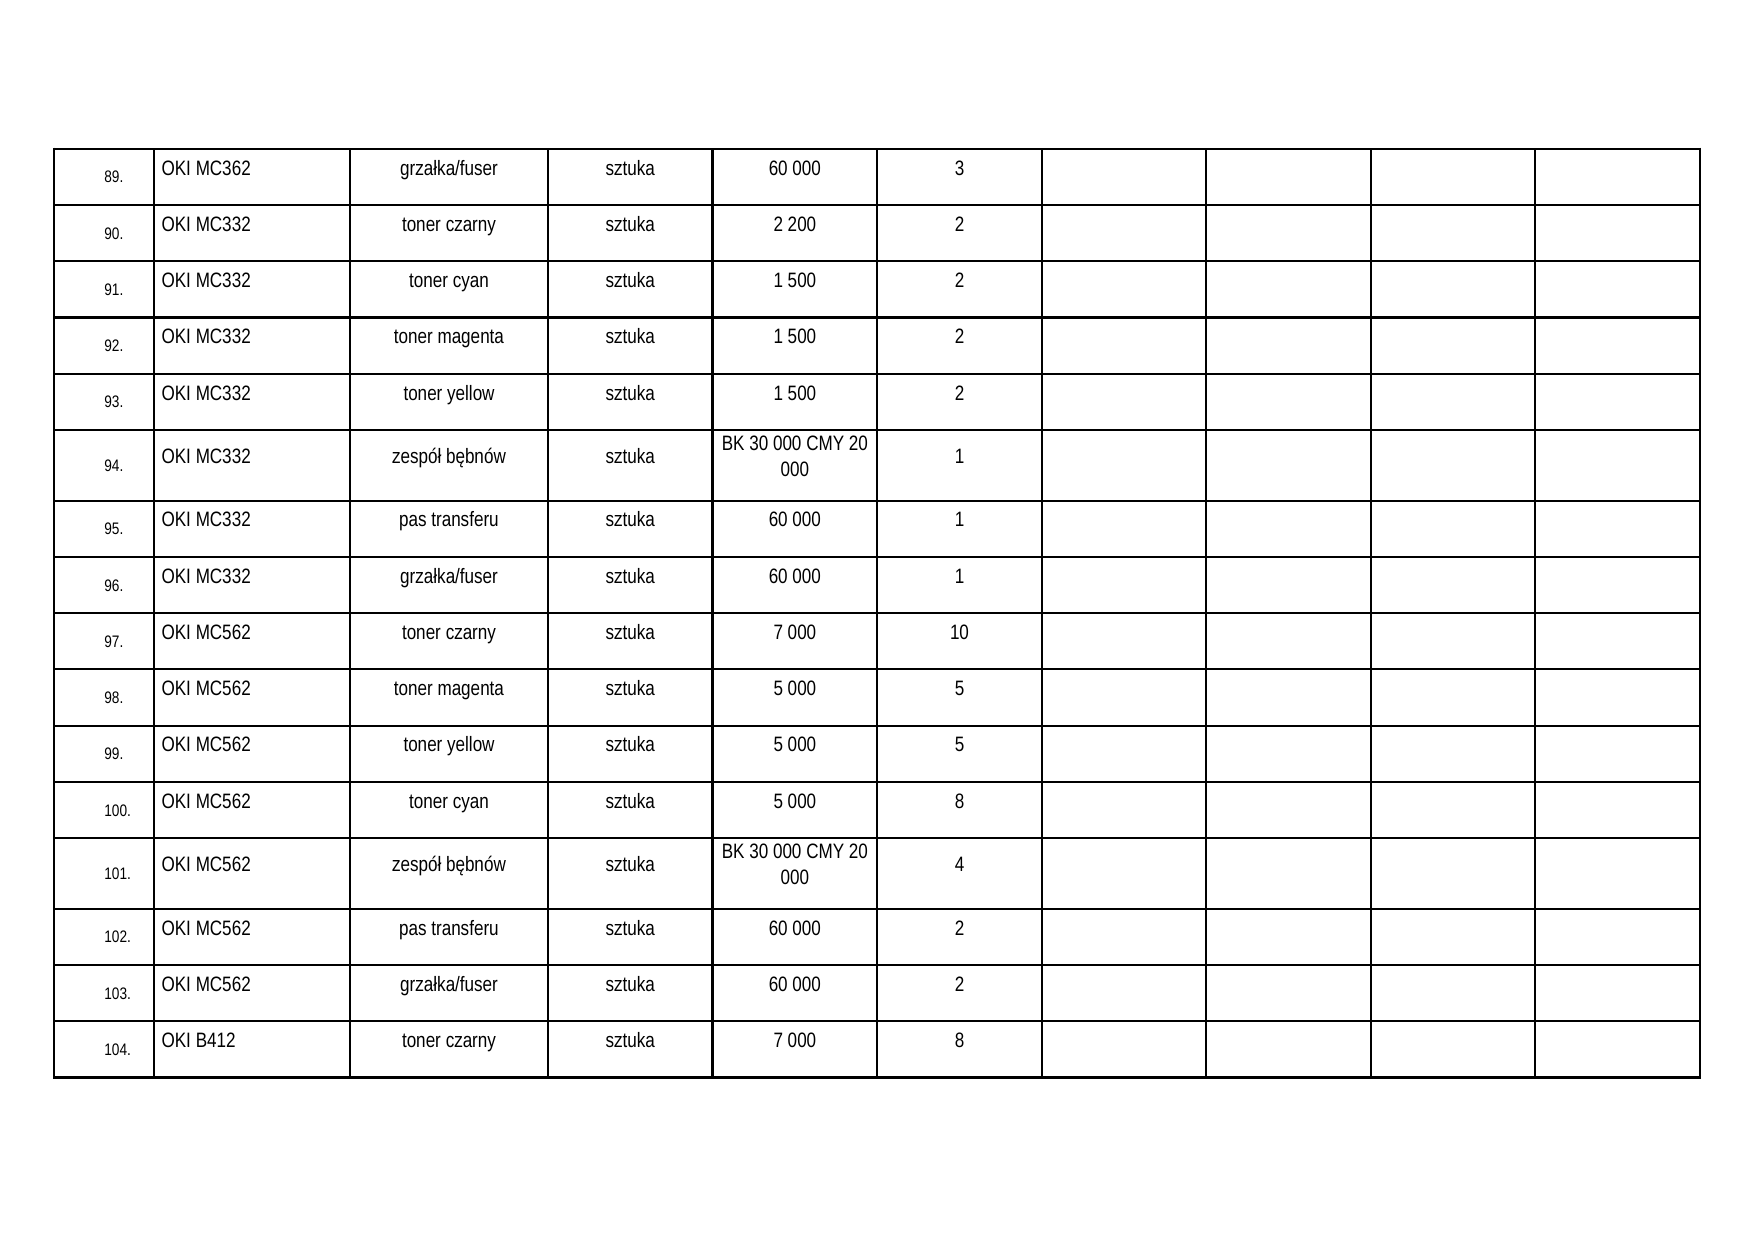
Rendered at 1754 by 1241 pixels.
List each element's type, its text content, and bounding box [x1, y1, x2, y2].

table_cell 2 [878, 375, 1041, 429]
table_cell [1207, 375, 1370, 429]
table_cell OKI MC332 [155, 319, 349, 373]
table_cell 5 000 [714, 670, 876, 724]
table_cell [1207, 262, 1370, 316]
table_cell 60 000 [714, 558, 876, 612]
table_cell 8 [878, 1022, 1041, 1076]
table_cell sztuka [549, 670, 711, 724]
table_cell [1372, 558, 1534, 612]
table_cell 2 200 [714, 206, 876, 260]
table_cell toner magenta [351, 670, 547, 724]
table_cell 5 000 [714, 727, 876, 781]
table_cell [1043, 783, 1205, 837]
table_cell [1043, 727, 1205, 781]
table_cell [1043, 206, 1205, 260]
table_cell OKI MC332 [155, 206, 349, 260]
table_cell [55, 502, 153, 556]
table_cell [1536, 375, 1699, 429]
table_cell sztuka [549, 319, 711, 373]
table_cell sztuka [549, 558, 711, 612]
table_cell OKI MC562 [155, 910, 349, 964]
table_cell [1043, 1022, 1205, 1076]
table_cell sztuka [549, 614, 711, 668]
table_cell [1207, 839, 1370, 908]
table_cell [1043, 319, 1205, 373]
table_cell 60 000 [714, 966, 876, 1020]
table_cell sztuka [549, 783, 711, 837]
table_cell OKI MC362 [155, 150, 349, 204]
table_cell [55, 262, 153, 316]
table_cell [1536, 839, 1699, 908]
table_cell grzałka/fuser [351, 966, 547, 1020]
table_cell [1043, 375, 1205, 429]
table_cell [1372, 727, 1534, 781]
table_cell [55, 839, 153, 908]
table_cell OKI MC332 [155, 502, 349, 556]
table_cell sztuka [549, 431, 711, 499]
table_cell [1207, 670, 1370, 724]
table_cell 1 [878, 558, 1041, 612]
table_cell [1207, 783, 1370, 837]
table_cell 10 [878, 614, 1041, 668]
table_cell pas transferu [351, 910, 547, 964]
table_cell OKI MC332 [155, 375, 349, 429]
table_cell 2 [878, 966, 1041, 1020]
table_cell [1043, 502, 1205, 556]
table_cell 60 000 [714, 150, 876, 204]
table_cell 3 [878, 150, 1041, 204]
table_cell [1536, 206, 1699, 260]
table_cell [1207, 1022, 1370, 1076]
table_cell [1043, 966, 1205, 1020]
table_cell grzałka/fuser [351, 150, 547, 204]
table_cell [1536, 614, 1699, 668]
table_cell [1536, 966, 1699, 1020]
table_cell OKI MC332 [155, 262, 349, 316]
table_cell [1536, 910, 1699, 964]
table_cell [55, 910, 153, 964]
table_cell 4 [878, 839, 1041, 908]
table_cell [55, 783, 153, 837]
table_cell [55, 614, 153, 668]
table_cell 8 [878, 783, 1041, 837]
table_cell 7 000 [714, 1022, 876, 1076]
table_cell toner cyan [351, 262, 547, 316]
table_cell 5 [878, 727, 1041, 781]
table_cell OKI MC562 [155, 614, 349, 668]
table_cell [1043, 839, 1205, 908]
table_cell [1372, 910, 1534, 964]
table_cell OKI MC562 [155, 839, 349, 908]
table_cell [55, 727, 153, 781]
table_cell [1536, 783, 1699, 837]
table_cell [1372, 783, 1534, 837]
table_cell [1372, 206, 1534, 260]
table_cell toner czarny [351, 206, 547, 260]
table_cell toner cyan [351, 783, 547, 837]
table_cell pas transferu [351, 502, 547, 556]
table_cell zespół bębnów [351, 839, 547, 908]
table_cell [1372, 966, 1534, 1020]
table_cell [1372, 614, 1534, 668]
table_cell grzałka/fuser [351, 558, 547, 612]
table_cell 60 000 [714, 502, 876, 556]
table_cell sztuka [549, 502, 711, 556]
table_cell [1372, 375, 1534, 429]
table_cell [1207, 558, 1370, 612]
table_cell [55, 670, 153, 724]
table_cell [1372, 1022, 1534, 1076]
table_cell [1207, 966, 1370, 1020]
table_cell OKI MC332 [155, 431, 349, 499]
table_cell [55, 375, 153, 429]
table_cell [1372, 670, 1534, 724]
table_cell sztuka [549, 727, 711, 781]
table_cell [55, 558, 153, 612]
table_cell toner czarny [351, 614, 547, 668]
table_cell [55, 150, 153, 204]
table_cell OKI MC562 [155, 727, 349, 781]
table_cell [1536, 727, 1699, 781]
table_cell [1043, 150, 1205, 204]
table_cell OKI B412 [155, 1022, 349, 1076]
table_cell [1207, 319, 1370, 373]
table_cell [1043, 431, 1205, 499]
table_cell 1 [878, 431, 1041, 499]
table_cell sztuka [549, 150, 711, 204]
table_cell [55, 1022, 153, 1076]
table_cell 60 000 [714, 910, 876, 964]
table_cell [1207, 431, 1370, 499]
table_cell zespół bębnów [351, 431, 547, 499]
table_cell [1372, 319, 1534, 373]
table_cell [1372, 502, 1534, 556]
table_cell toner czarny [351, 1022, 547, 1076]
table_cell 1 500 [714, 319, 876, 373]
table_cell BK 30 000 CMY 20 000 [714, 839, 876, 908]
table_cell [1372, 839, 1534, 908]
table_cell [1536, 150, 1699, 204]
table_cell [1043, 262, 1205, 316]
table_cell toner yellow [351, 375, 547, 429]
table_cell [1207, 910, 1370, 964]
table_cell [1043, 670, 1205, 724]
table_cell toner yellow [351, 727, 547, 781]
table_cell [1536, 502, 1699, 556]
table_cell BK 30 000 CMY 20 000 [714, 431, 876, 499]
table_cell [1207, 150, 1370, 204]
table_cell [1372, 262, 1534, 316]
table_cell OKI MC332 [155, 558, 349, 612]
table_cell [55, 206, 153, 260]
table_cell OKI MC562 [155, 783, 349, 837]
table_cell sztuka [549, 375, 711, 429]
table_cell 2 [878, 206, 1041, 260]
table_cell sztuka [549, 839, 711, 908]
table_cell 2 [878, 319, 1041, 373]
table_cell [1207, 206, 1370, 260]
table_cell OKI MC562 [155, 670, 349, 724]
table_cell [1536, 319, 1699, 373]
table_cell 7 000 [714, 614, 876, 668]
table_cell 1 [878, 502, 1041, 556]
table_cell sztuka [549, 910, 711, 964]
table_cell [1207, 727, 1370, 781]
table_cell [1043, 614, 1205, 668]
table_cell 5 000 [714, 783, 876, 837]
table_cell 2 [878, 262, 1041, 316]
table_cell [1043, 558, 1205, 612]
table_cell sztuka [549, 262, 711, 316]
table_cell 2 [878, 910, 1041, 964]
table_cell [55, 431, 153, 499]
table_cell 1 500 [714, 262, 876, 316]
table_cell toner magenta [351, 319, 547, 373]
table_cell [1536, 1022, 1699, 1076]
table_cell [1536, 431, 1699, 499]
table_cell [55, 966, 153, 1020]
table_cell [1372, 431, 1534, 499]
table_cell [55, 319, 153, 373]
table_cell 5 [878, 670, 1041, 724]
table_cell [1536, 558, 1699, 612]
table_cell [1372, 150, 1534, 204]
table_cell [1536, 670, 1699, 724]
table_cell [1043, 910, 1205, 964]
table_cell sztuka [549, 1022, 711, 1076]
table_cell [1207, 614, 1370, 668]
table_cell sztuka [549, 966, 711, 1020]
table_cell [1536, 262, 1699, 316]
table_cell 1 500 [714, 375, 876, 429]
table_cell [1207, 502, 1370, 556]
table_cell OKI MC562 [155, 966, 349, 1020]
table_cell sztuka [549, 206, 711, 260]
